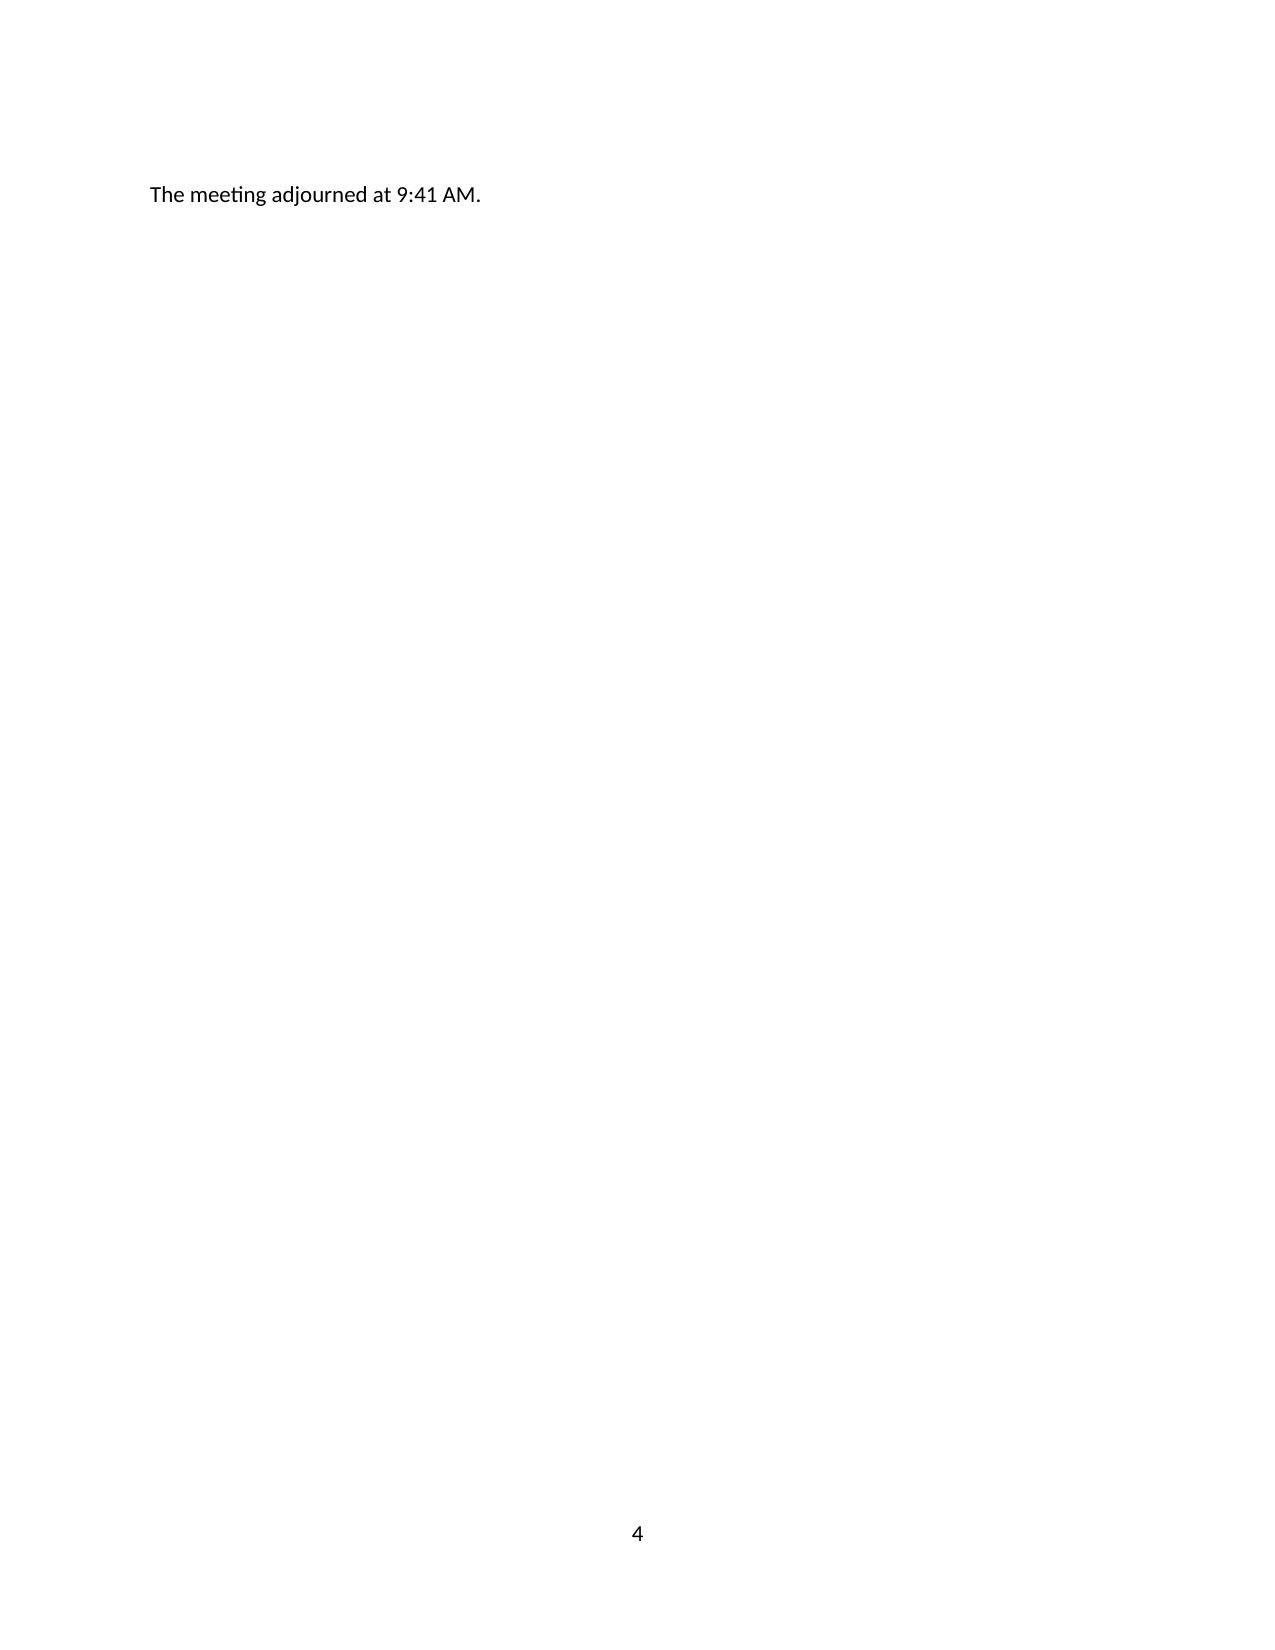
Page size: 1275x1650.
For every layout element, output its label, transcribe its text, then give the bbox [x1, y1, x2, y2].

text The meeting adjourned at 9:41 AM. [150, 180, 1125, 208]
